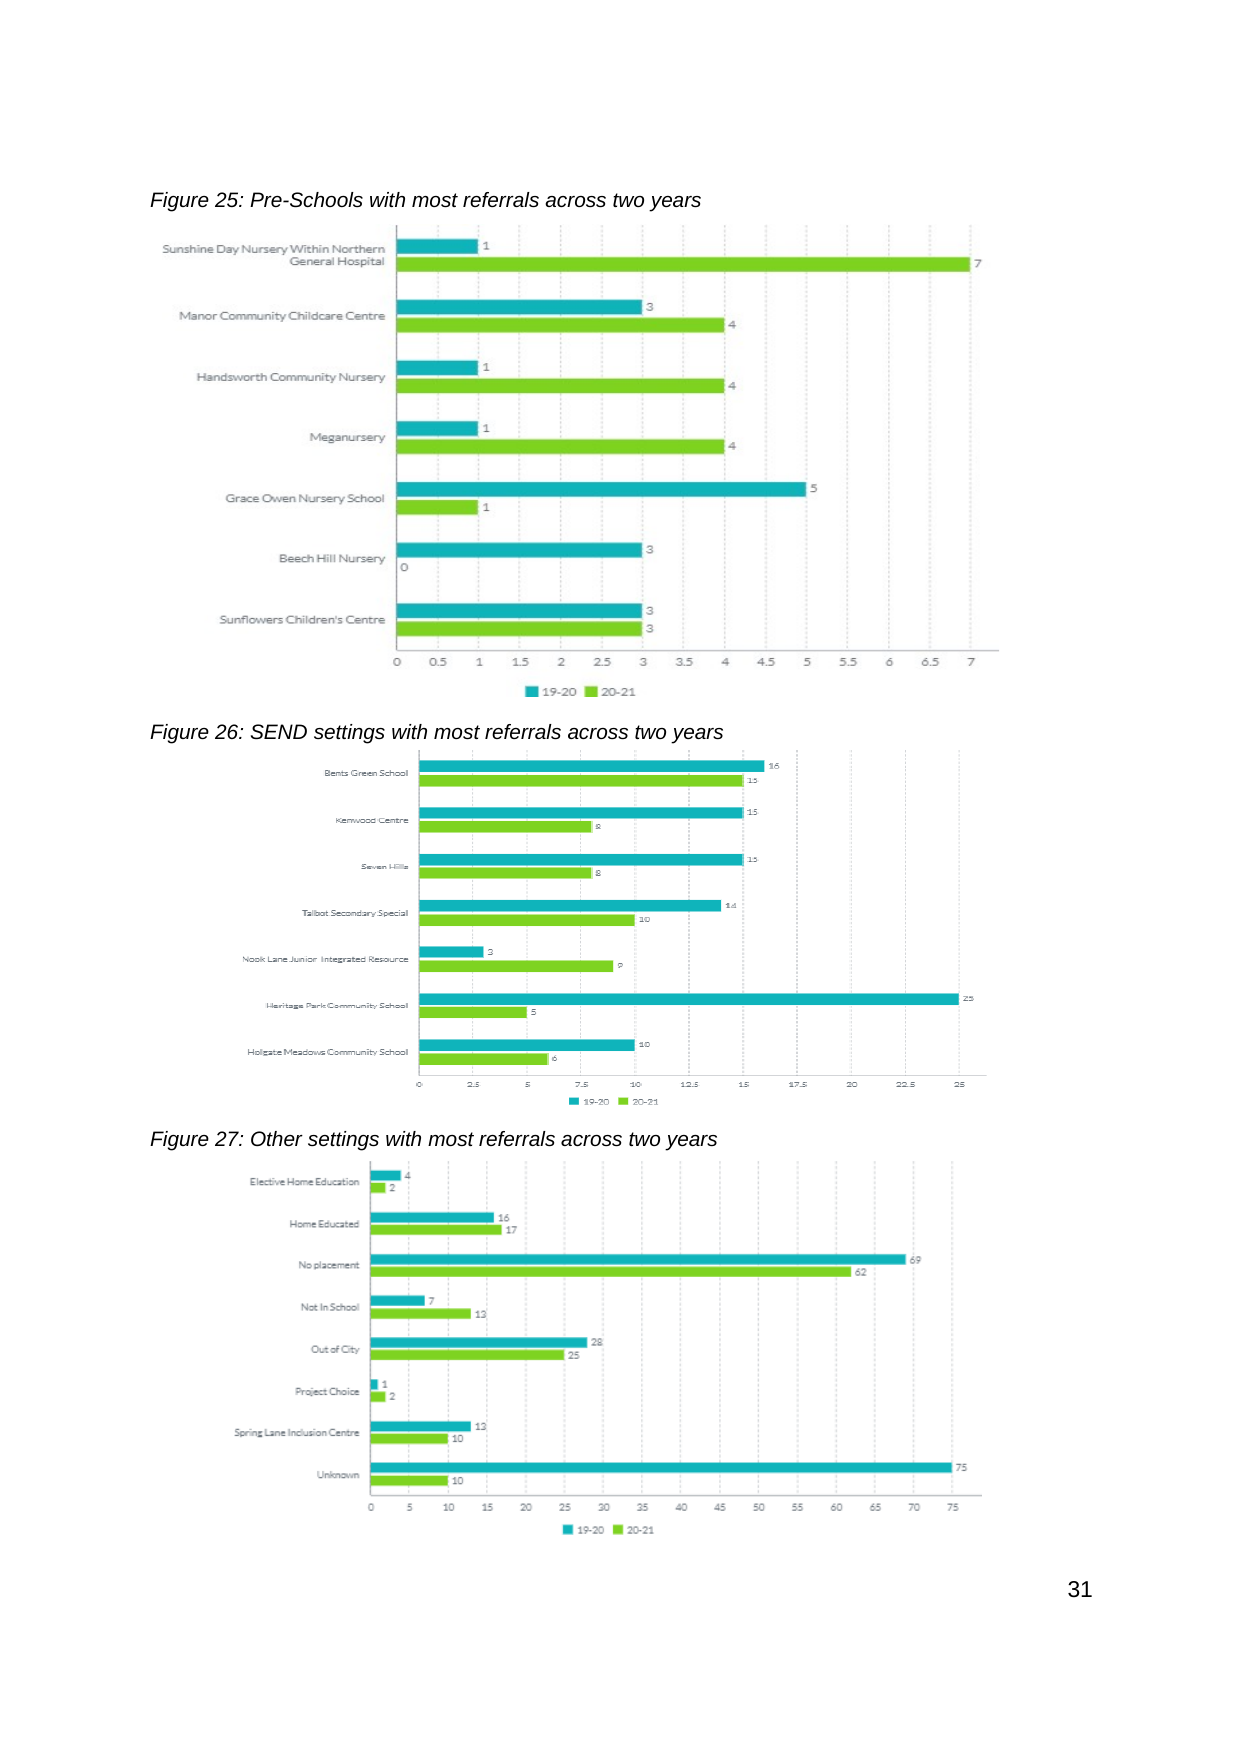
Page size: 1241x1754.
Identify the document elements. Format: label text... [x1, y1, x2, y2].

text Figure 26: SEND settings with most referrals across two years [150, 720, 1215, 744]
text Figure 25: Pre-Schools with most referrals across two years [150, 188, 1215, 212]
picture [234, 1160, 982, 1535]
picture [162, 224, 1000, 697]
picture [242, 749, 987, 1105]
text Figure 27: Other settings with most referrals across two years [150, 1127, 1215, 1151]
